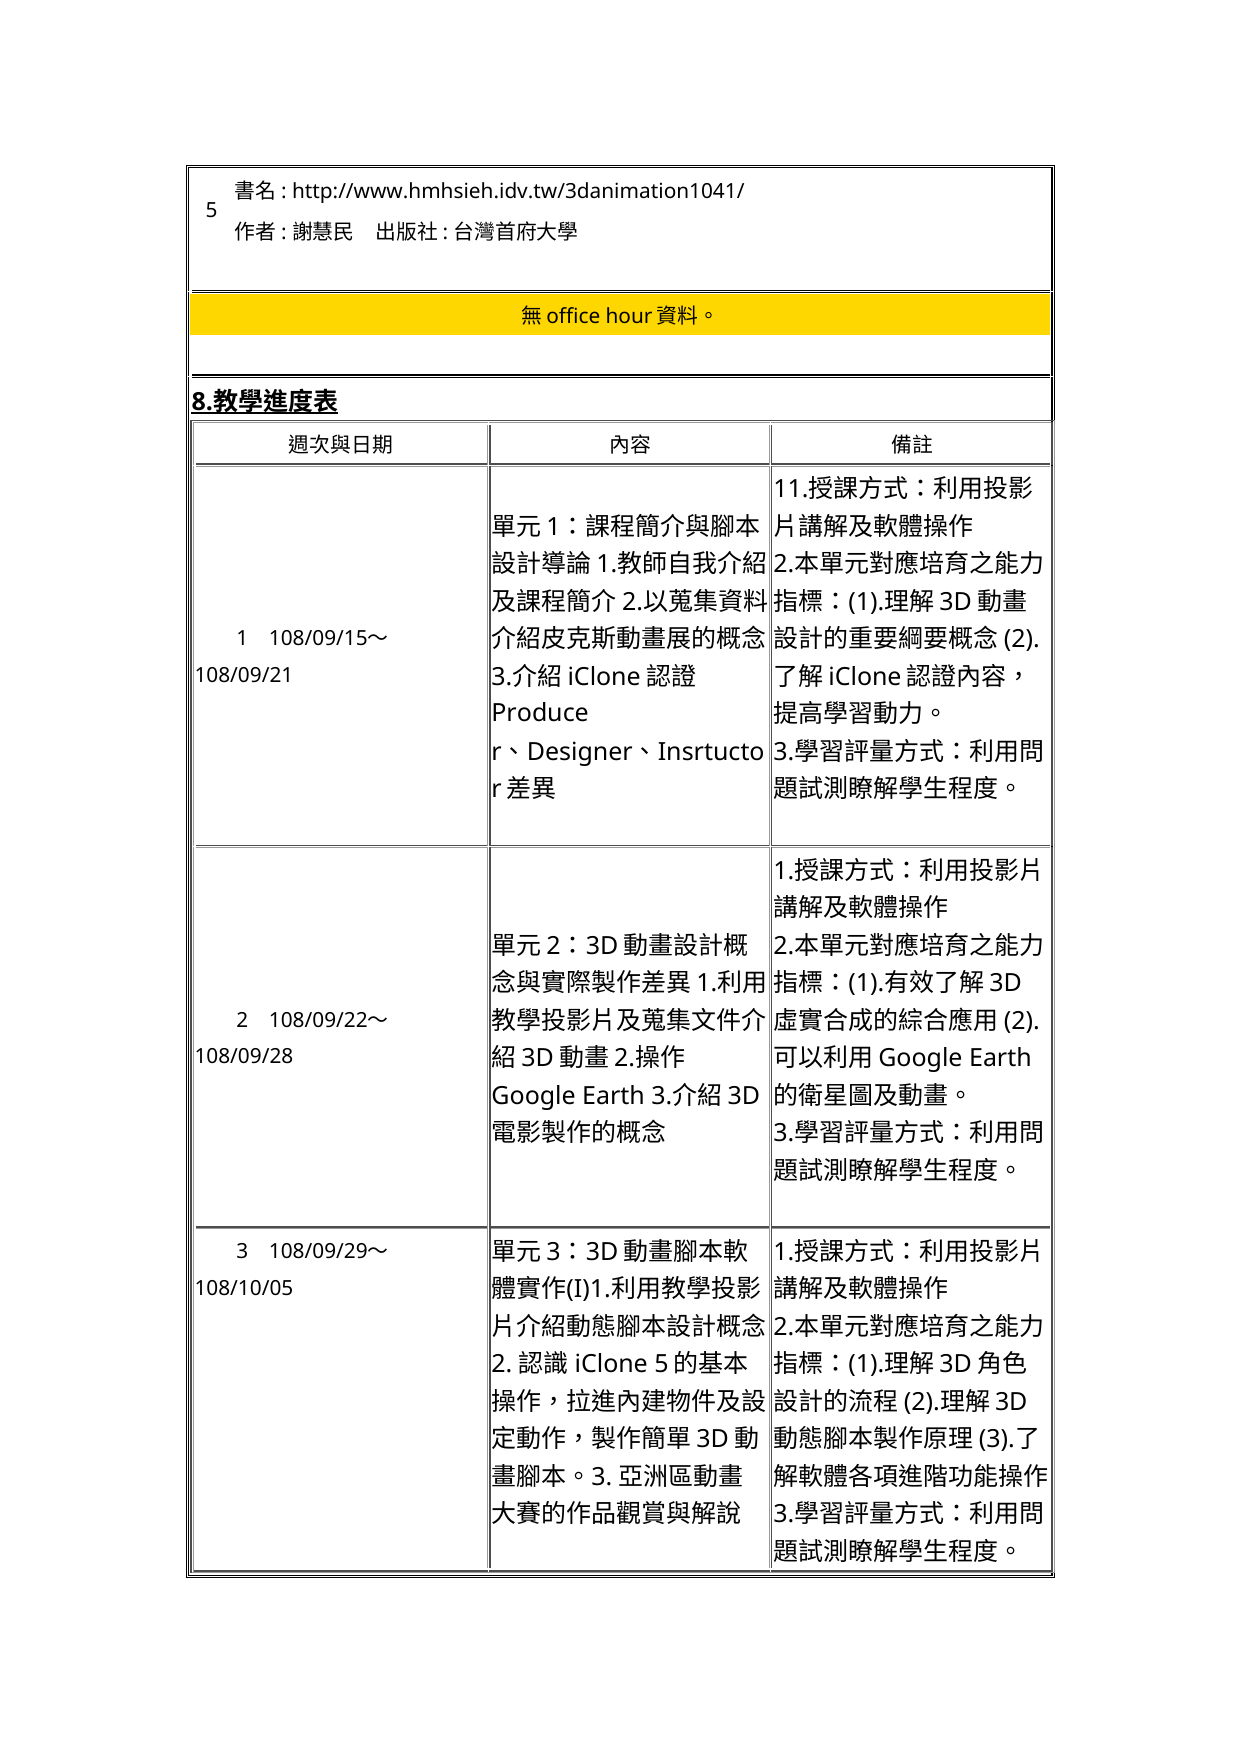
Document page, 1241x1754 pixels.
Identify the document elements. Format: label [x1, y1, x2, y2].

table_cell [189, 374, 1052, 1575]
table_cell [189, 168, 1051, 289]
table_cell [189, 290, 1052, 374]
